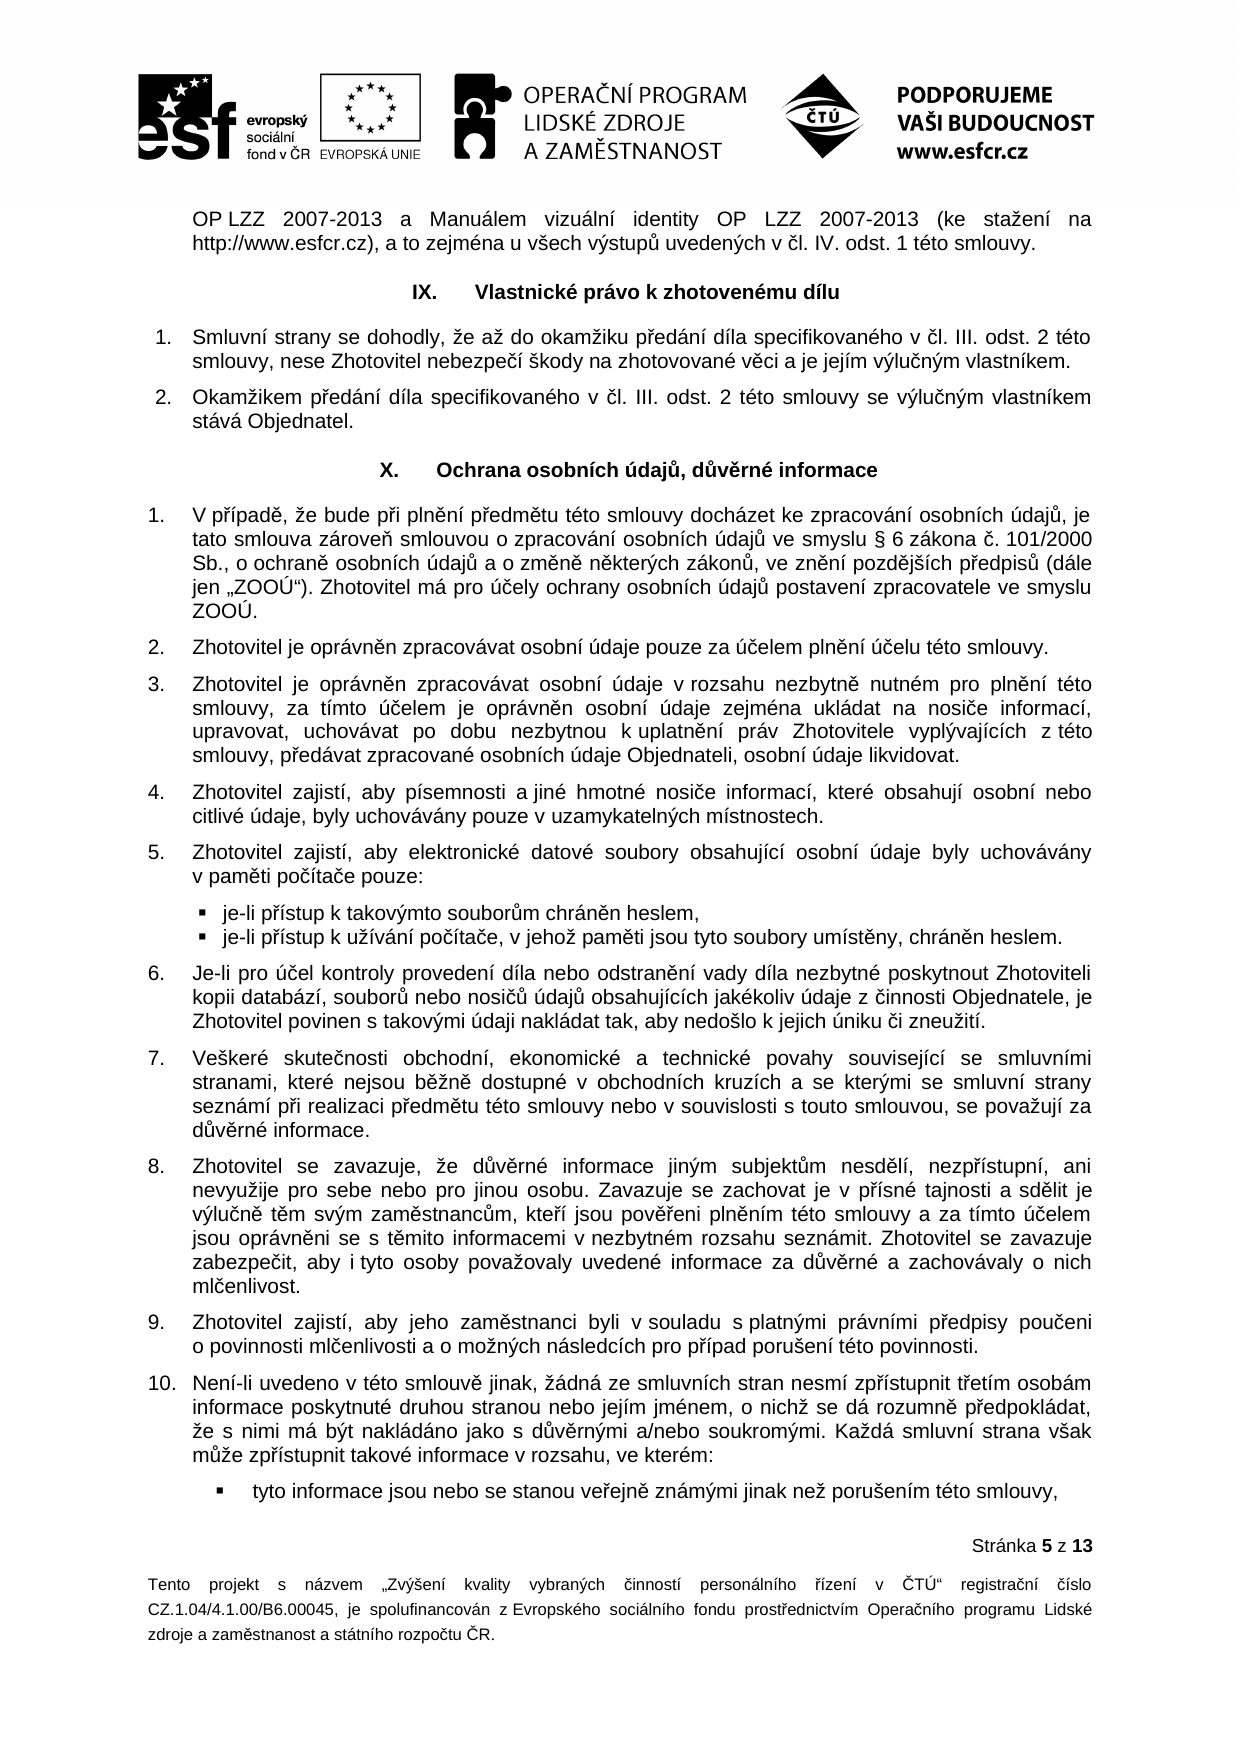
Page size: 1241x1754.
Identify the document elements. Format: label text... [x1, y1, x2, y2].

list Ochrana osobních údajů, důvěrné informace [185, 458, 1092, 482]
list Je-li pro účel kontroly provedení díla nebo odstranění vady díla nezbytné poskytnout Zhotoviteli kopii databází, souborů nebo nosičů údajů obsahujících jakékoliv údaje z činnosti Objednatele, je Zhotovitel povinen s takovými údaji nakládat tak, aby nedošlo k jejich úniku či zneužití. [148, 961, 1092, 1033]
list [155, 207, 1092, 255]
list je-li přístup k užívání počítače, v jehož paměti jsou tyto soubory umístěny, chráněn heslem. [197, 924, 1092, 949]
list Smluvní strany se dohodly, že až do okamžiku předání díla specifikovaného v čl. III. odst. 2 této smlouvy, nese Zhotovitel nebezpečí škody na zhotovované věci a je jejím výlučným vlastníkem. [155, 324, 1092, 372]
list Veškeré skutečnosti obchodní, ekonomické a technické povahy související se smluvními stranami, které nejsou běžně dostupné v obchodních kruzích a se kterými se smluvní strany seznámí při realizaci předmětu této smlouvy nebo v souvislosti s touto smlouvou, se považují za důvěrné informace. [148, 1046, 1092, 1141]
list Zhotovitel je oprávněn zpracovávat osobní údaje pouze za účelem plnění účelu této smlouvy. [148, 635, 1092, 659]
list Není-li uvedeno v této smlouvě jinak, žádná ze smluvních stran nesmí zpřístupnit třetím osobám informace poskytnuté druhou stranou nebo jejím jménem, o nichž se dá rozumně předpokládat, že s nimi má být nakládáno jako s důvěrnými a/nebo soukromými. Každá smluvní strana však může zpřístupnit takové informace v rozsahu, ve kterém: [148, 1371, 1092, 1466]
list Vlastnické právo k zhotovenému dílu [185, 280, 1092, 304]
list Zhotovitel se zavazuje, že důvěrné informace jiným subjektům nesdělí, nezpřístupní, ani nevyužije pro sebe nebo pro jinou osobu. Zavazuje se zachovat je v přísné tajnosti a sdělit je výlučně těm svým zaměstnancům, kteří jsou pověřeni plněním této smlouvy a za tímto účelem jsou oprávněni se s těmito informacemi v nezbytném rozsahu seznámit. Zhotovitel se zavazuje zabezpečit, aby i tyto osoby považovaly uvedené informace za důvěrné a zachovávaly o nich mlčenlivost. [148, 1154, 1092, 1298]
list Zhotovitel je oprávněn zpracovávat osobní údaje v rozsahu nezbytně nutném pro plnění této smlouvy, za tímto účelem je oprávněn osobní údaje zejména ukládat na nosiče informací, upravovat, uchovávat po dobu nezbytnou k uplatnění práv Zhotovitele vyplývajících z této smlouvy, předávat zpracované osobních údaje Objednateli, osobní údaje likvidovat. [148, 671, 1092, 767]
list Zhotovitel zajistí, aby elektronické datové soubory obsahující osobní údaje byly uchovávány v paměti počítače pouze: [148, 840, 1092, 888]
list je-li přístup k takovýmto souborům chráněn heslem, [197, 901, 1092, 924]
list Okamžikem předání díla specifikovaného v čl. III. odst. 2 této smlouvy se výlučným vlastníkem stává Objednatel. [155, 385, 1092, 433]
list V případě, že bude při plnění předmětu této smlouvy docházet ke zpracování osobních údajů, je tato smlouva zároveň smlouvou o zpracování osobních údajů ve smyslu § 6 zákona č. 101/2000 Sb., o ochraně osobních údajů a o změně některých zákonů, ve znění pozdějších předpisů (dále jen „ZOOÚ“). Zhotovitel má pro účely ochrany osobních údajů postavení zpracovatele ve smyslu ZOOÚ. [148, 503, 1092, 622]
list tyto informace jsou nebo se stanou veřejně známými jinak než porušením této smlouvy, [215, 1479, 1092, 1503]
list Zhotovitel zajistí, aby písemnosti a jiné hmotné nosiče informací, které obsahují osobní nebo citlivé údaje, byly uchovávány pouze v uzamykatelných místnostech. [148, 780, 1092, 828]
list Zhotovitel zajistí, aby jeho zaměstnanci byli v souladu s platnými právními předpisy poučeni o povinnosti mlčenlivosti a o možných následcích pro případ porušení této povinnosti. [148, 1310, 1092, 1358]
